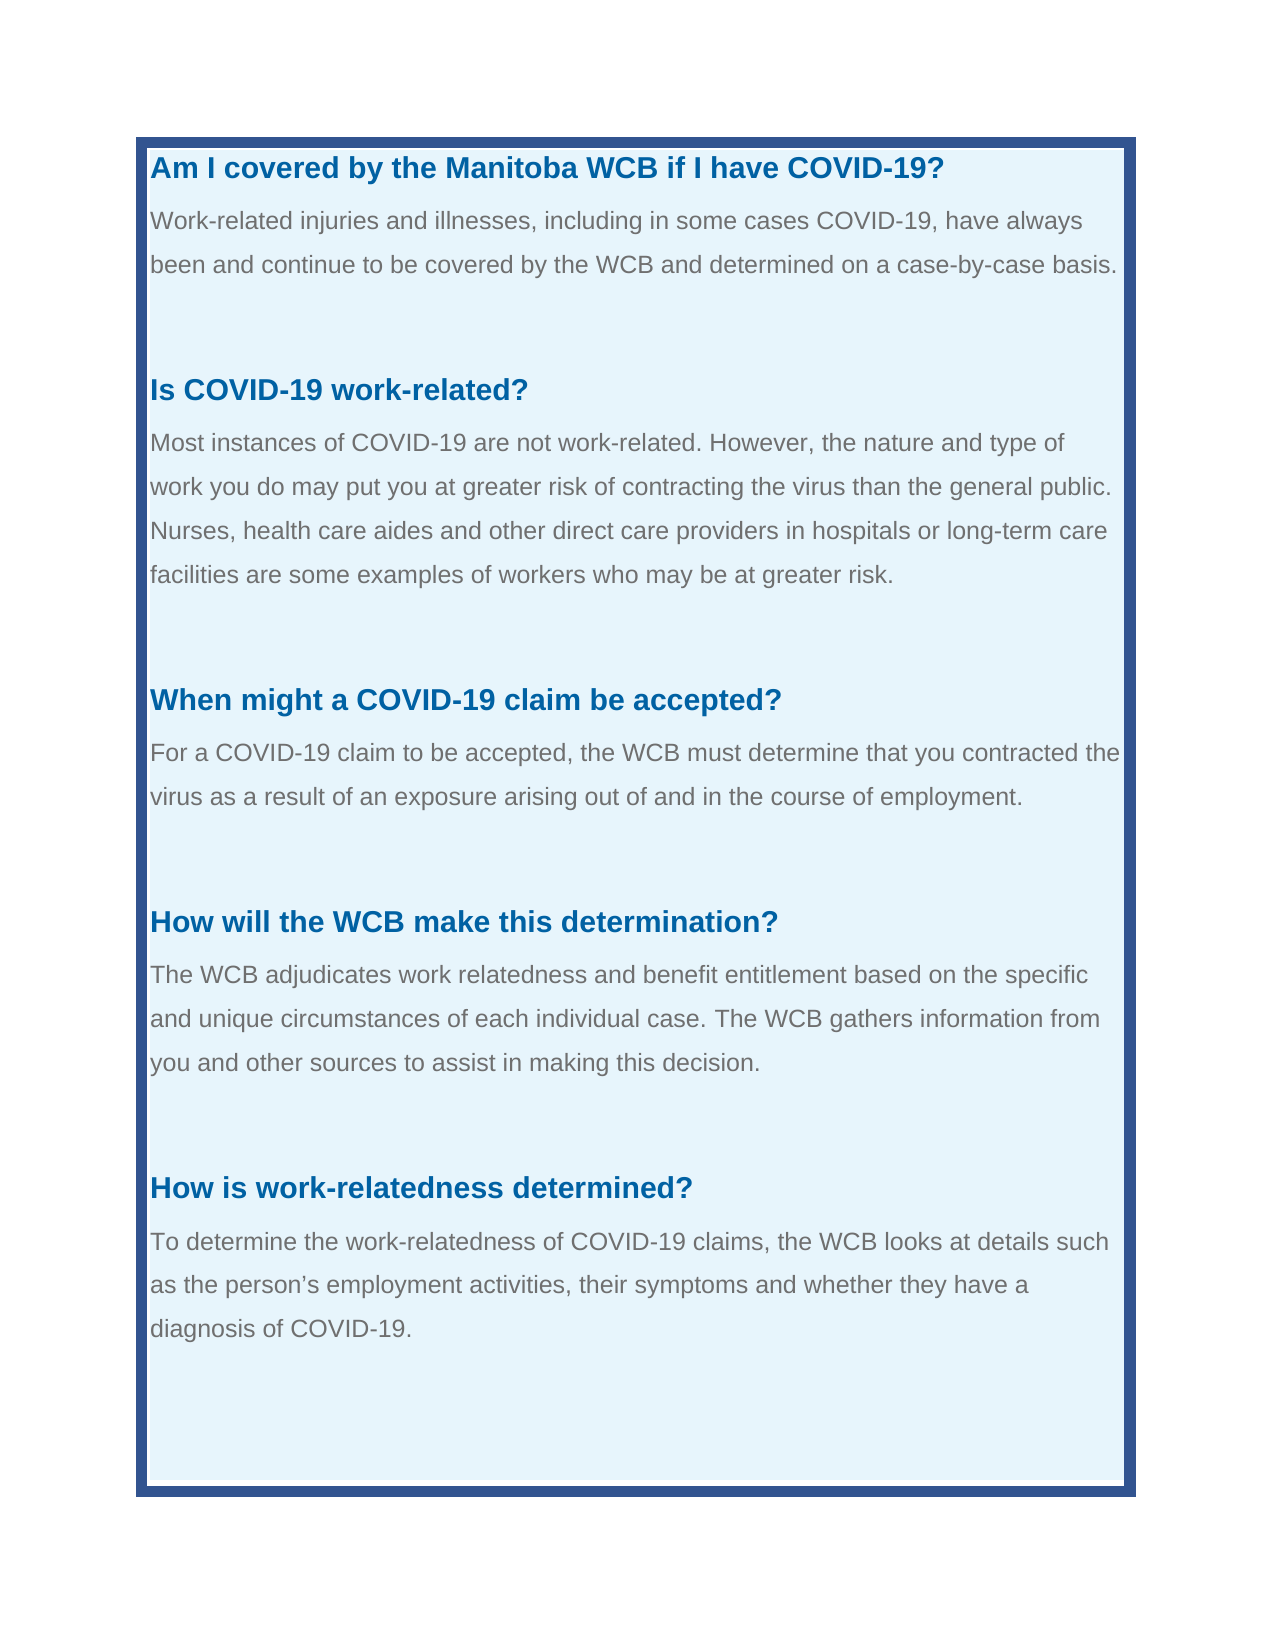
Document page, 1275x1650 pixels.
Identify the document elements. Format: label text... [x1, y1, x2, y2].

text Am I covered by the Manitoba WCB if I have COVID-19? [150, 150, 1124, 185]
text How is work-relatedness determined? [150, 1170, 1124, 1205]
text Work-related injuries and illnesses, including in some cases COVID-19, have always been and continue to be covered by the WCB and determined on a case-by-case basis. [150, 191, 1124, 278]
text When might a COVID-19 claim be accepted? [150, 682, 1124, 717]
text For a COVID-19 claim to be accepted, the WCB must determine that you contracted the virus as a result of an exposure arising out of and in the course of employment. [150, 723, 1124, 811]
text How will the WCB make this determination? [150, 904, 1124, 939]
text Most instances of COVID-19 are not work-related. However, the nature and type of work you do may put you at greater risk of contracting the virus than the general public. Nurses, health care aides and other direct care providers in hospitals or long-term care facilities are some examples of workers who may be at greater risk. [150, 413, 1124, 588]
text To determine the work-relatedness of COVID-19 claims, the WCB looks at details such as the person’s employment activities, their symptoms and whether they have a diagnosis of COVID-19. [150, 1211, 1124, 1343]
text Is COVID-19 work-related? [150, 372, 1124, 407]
text The WCB adjudicates work relatedness and benefit entitlement based on the specific and unique circumstances of each individual case. The WCB gathers information from you and other sources to assist in making this decision. [150, 945, 1124, 1077]
